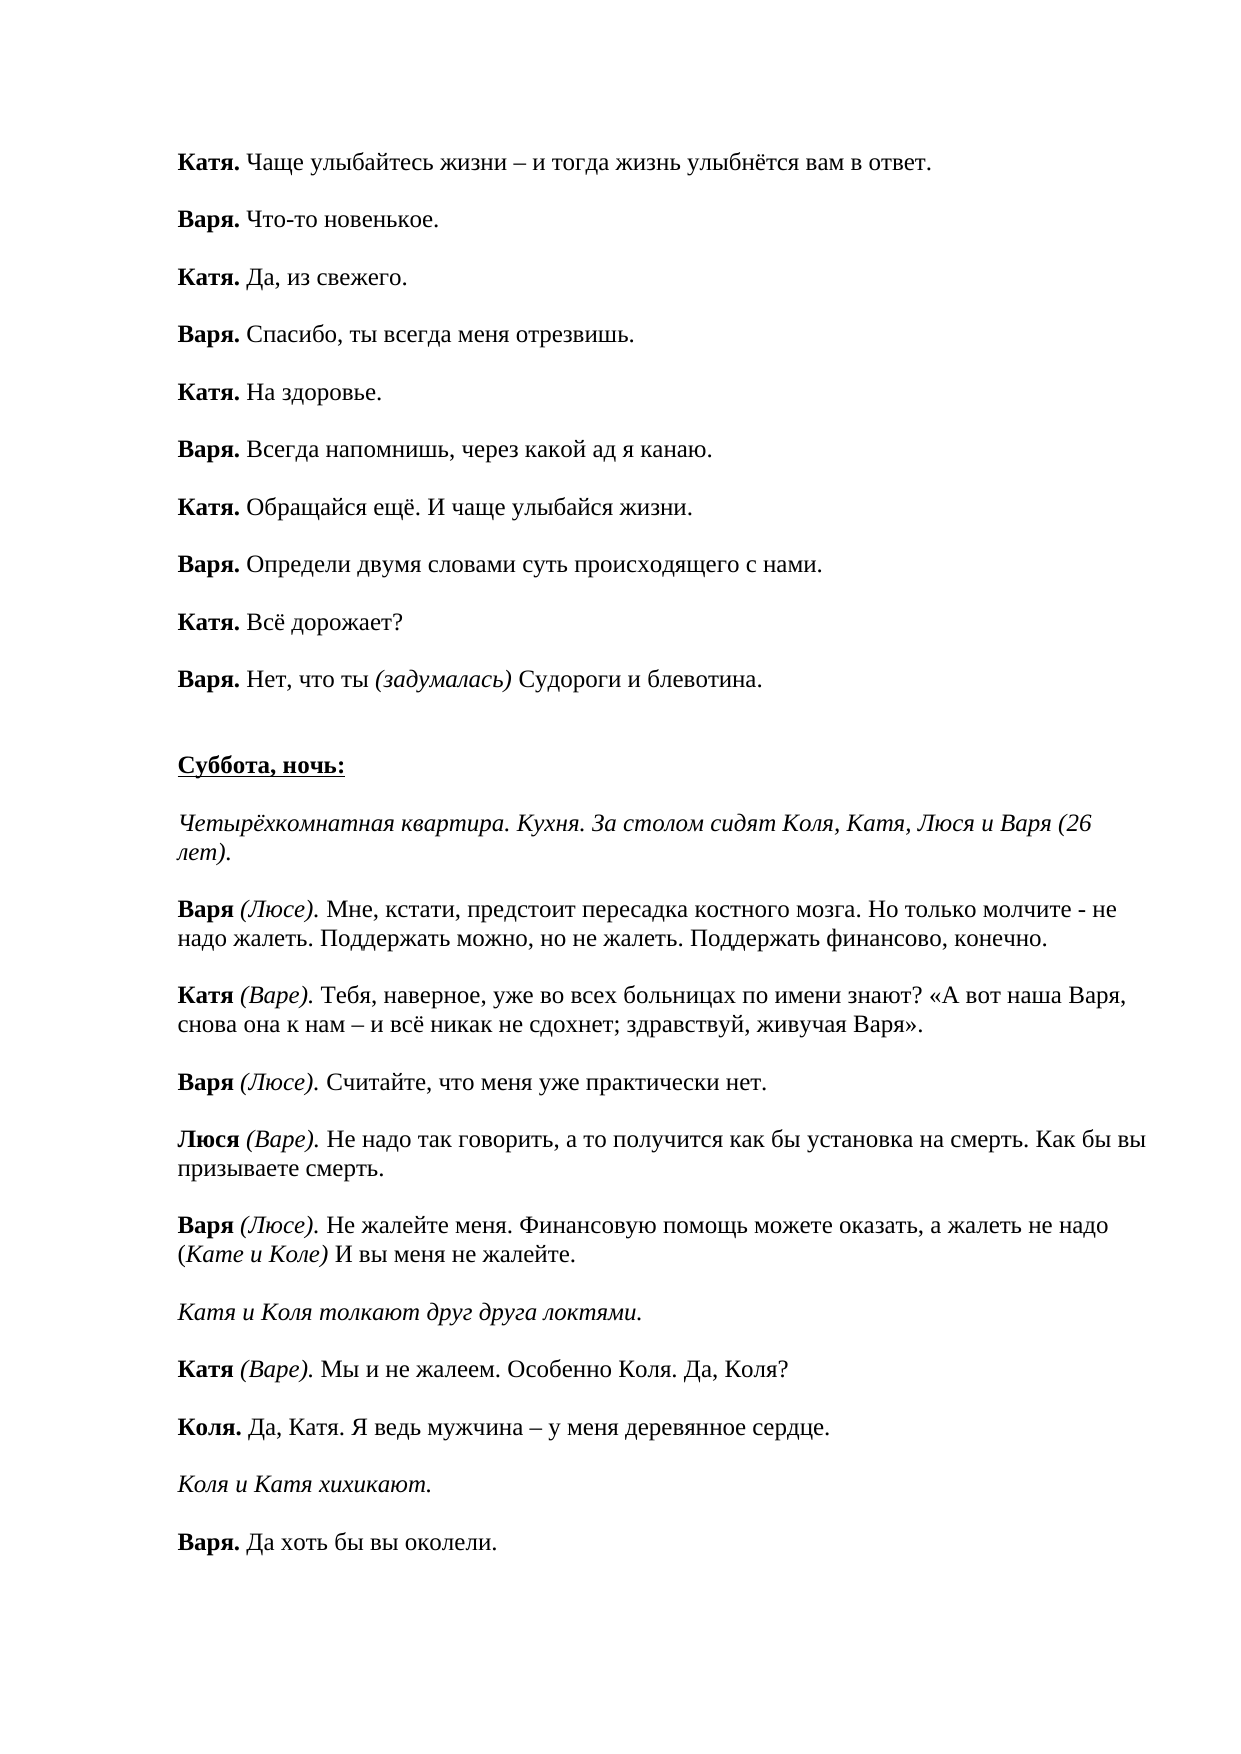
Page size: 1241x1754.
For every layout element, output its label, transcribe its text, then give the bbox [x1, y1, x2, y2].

text Суббота, ночь: [177, 751, 1152, 779]
text Варя. Спасибо, ты всегда меня отрезвишь. [177, 319, 1152, 348]
text Люся (Варе). Не надо так говорить, а то получится как бы установка на смерть. Как бы вы призываете смерть. [177, 1124, 1152, 1182]
text Варя (Люсе). Мне, кстати, предстоит пересадка костного мозга. Но только молчите - не надо жалеть. Поддержать можно, но не жалеть. Поддержать финансово, конечно. [177, 894, 1152, 952]
text Варя. Нет, что ты (задумалась) Судороги и блевотина. [177, 664, 1152, 693]
text Варя (Люсе). Не жалейте меня. Финансовую помощь можете оказать, а жалеть не надо (Кате и Коле) И вы меня не жалейте. [177, 1211, 1152, 1268]
text Четырёхкомнатная квартира. Кухня. За столом сидят Коля, Катя, Люся и Варя (26 лет). [177, 808, 1152, 866]
text Варя. Всегда напомнишь, через какой ад я канаю. [177, 434, 1152, 463]
text Катя и Коля толкают друг друга локтями. [177, 1297, 1152, 1326]
text Катя. Всё дорожает? [177, 607, 1152, 636]
text Катя. На здоровье. [177, 377, 1152, 406]
text Варя (Люсе). Считайте, что меня уже практически нет. [177, 1067, 1152, 1096]
text Варя. Что-то новенькое. [177, 204, 1152, 233]
text Катя (Варе). Мы и не жалеем. Особенно Коля. Да, Коля? [177, 1354, 1152, 1383]
text Катя (Варе). Тебя, наверное, уже во всех больницах по имени знают? «А вот наша Варя, снова она к нам – и всё никак не сдохнет; здравствуй, живучая Варя». [177, 981, 1152, 1038]
text Катя. Да, из свежего. [177, 262, 1152, 291]
text Катя. Обращайся ещё. И чаще улыбайся жизни. [177, 492, 1152, 521]
text Катя. Чаще улыбайтесь жизни – и тогда жизнь улыбнётся вам в ответ. [177, 147, 1152, 176]
text Варя. Да хоть бы вы околели. [177, 1527, 1152, 1556]
text Коля и Катя хихикают. [177, 1469, 1152, 1498]
text Коля. Да, Катя. Я ведь мужчина – у меня деревянное сердце. [177, 1412, 1152, 1441]
text Варя. Определи двумя словами суть происходящего с нами. [177, 549, 1152, 578]
